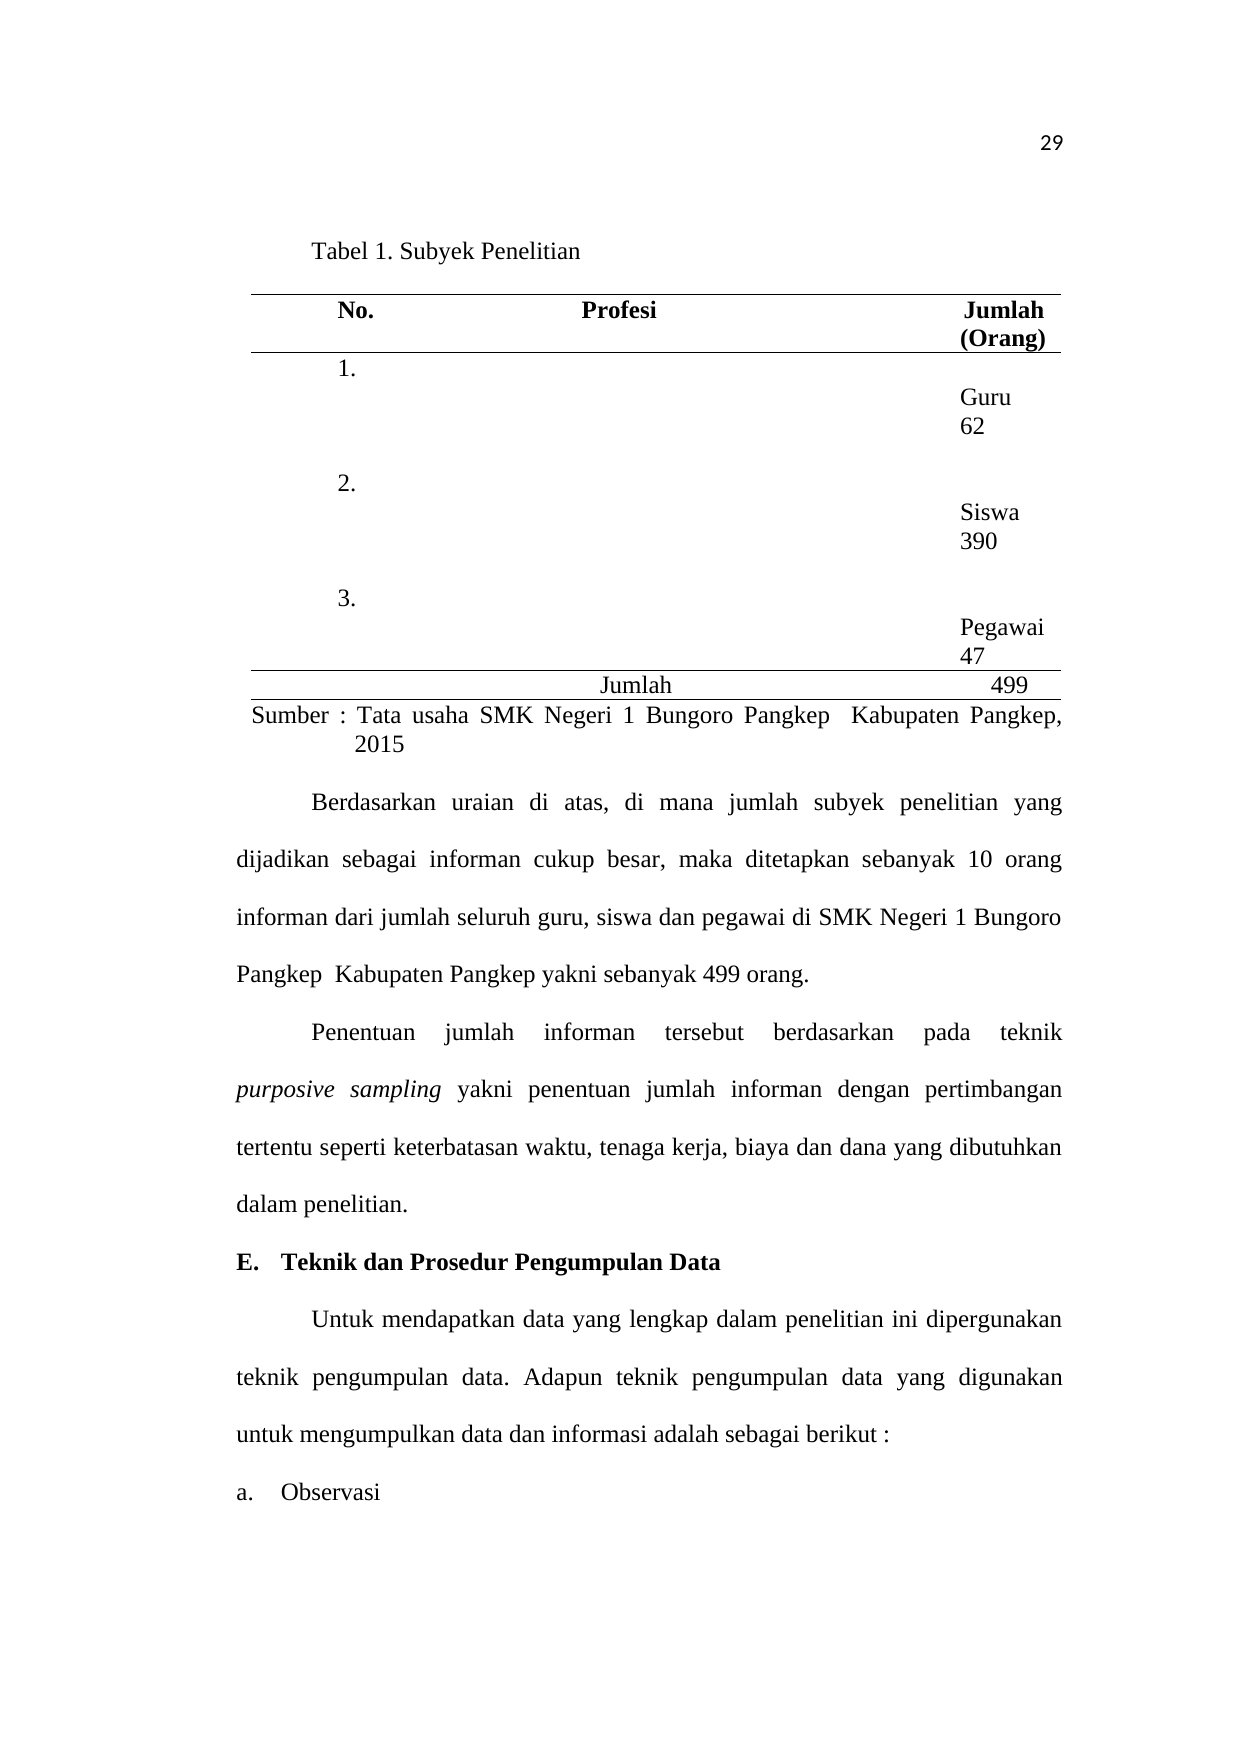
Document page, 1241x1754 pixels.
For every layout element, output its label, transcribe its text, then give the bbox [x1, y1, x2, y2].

table_cell Guru 62 Siswa 390 Pegawai 47 [251, 353, 1061, 669]
text Tabel 1. Subyek Penelitian [251, 236, 1063, 265]
text Untuk mendapatkan data yang lengkap dalam penelitian ini dipergunakan teknik pengumpulan data. Adapun teknik pengumpulan data yang digunakan untuk mengumpulkan data dan informasi adalah sebagai berikut : [236, 1304, 1063, 1448]
list Observasi [236, 1477, 1063, 1505]
table_header No. Profesi Jumlah (Orang) [251, 295, 1061, 352]
list Teknik dan Prosedur Pengumpulan Data [236, 1247, 1063, 1275]
text Berdasarkan uraian di atas, di mana jumlah subyek penelitian yang dijadikan sebagai informan cukup besar, maka ditetapkan sebanyak 10 orang informan dari jumlah seluruh guru, siswa dan pegawai di SMK Negeri 1 Bungoro Pangkep Kabupaten Pangkep yakni sebanyak 499 orang. [236, 787, 1063, 988]
text Sumber : Tata usaha SMK Negeri 1 Bungoro Pangkep Kabupaten Pangkep, 2015 [251, 700, 1063, 758]
table_cell Jumlah 499 [251, 671, 1061, 699]
text Penentuan jumlah informan tersebut berdasarkan pada teknik purposive sampling yakni penentuan jumlah informan dengan pertimbangan tertentu seperti keterbatasan waktu, tenaga kerja, biaya dan dana yang dibutuhkan dalam penelitian. [236, 1017, 1063, 1218]
